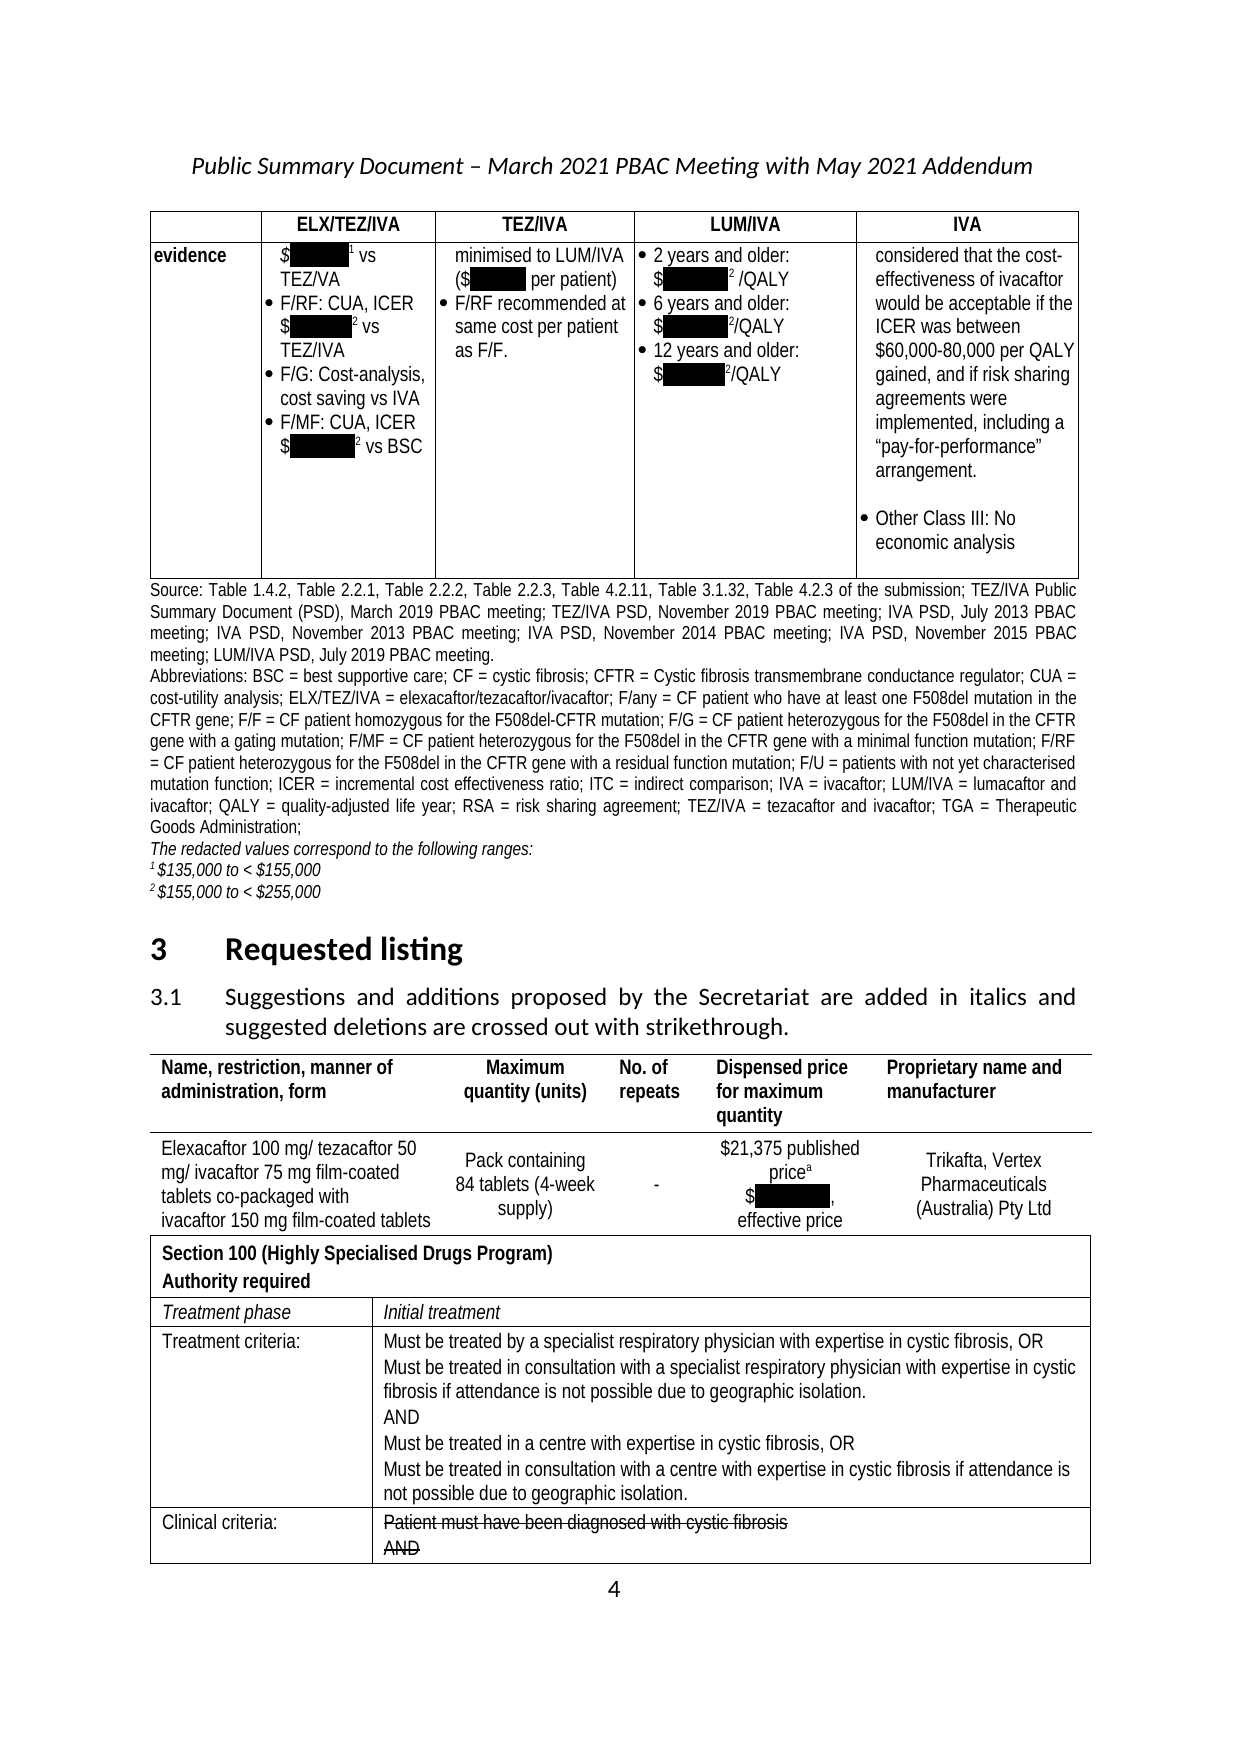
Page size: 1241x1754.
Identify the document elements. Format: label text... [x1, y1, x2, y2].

subtitle Requested listing [150, 927, 1078, 968]
table_header TEZ/IVA [436, 212, 634, 242]
table_header LUM/IVA [635, 212, 856, 242]
table_header Maximum quantity (units) [443, 1055, 608, 1132]
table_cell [436, 243, 634, 578]
table_header [151, 212, 261, 242]
table_cell Trikafta, Vertex Pharmaceuticals (Australia) Pty Ltd [875, 1133, 1092, 1235]
table_cell Elexacaftor 100 mg/ tezacaftor 50 mg/ ivacaftor 75 mg film-coated tablets co-packaged with ivacaftor 150 mg film-coated tablets [150, 1133, 443, 1235]
table_header Name, restriction, manner of administration, form [150, 1055, 443, 1132]
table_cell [635, 243, 856, 578]
text Source: Table 1.4.2, Table 2.2.1, Table 2.2.2, Table 2.2.3, Table 4.2.11, Table 3.1.32, Table 4.2.3 of the submission; TEZ/IVA Public Summary Document (PSD), March 2019 PBAC meeting; TEZ/IVA PSD, November 2019 PBAC meeting; IVA PSD, July 2013 PBAC meeting; IVA PSD, November 2013 PBAC meeting; IVA PSD, November 2014 PBAC meeting; IVA PSD, November 2015 PBAC meeting; LUM/IVA PSD, July 2019 PBAC meeting. [150, 579, 1078, 665]
table_cell Initial treatment [373, 1298, 1090, 1326]
table_header Dispensed price for maximum quantity [705, 1055, 875, 1132]
text Abbreviations: BSC = best supportive care; CF = cystic fibrosis; CFTR = Cystic fibrosis transmembrane conductance regulator; CUA = cost-utility analysis; ELX/TEZ/IVA = elexacaftor/tezacaftor/ivacaftor; F/any = CF patient who have at least one F508del mutation in the CFTR gene; F/F = CF patient homozygous for the F508del-CFTR mutation; F/G = CF patient heterozygous for the F508del in the CFTR gene with a gating mutation; F/MF = CF patient heterozygous for the F508del in the CFTR gene with a minimal function mutation; F/RF = CF patient heterozygous for the F508del in the CFTR gene with a residual function mutation; F/U = patients with not yet characterised mutation function; ICER = incremental cost effectiveness ratio; ITC = indirect comparison; IVA = ivacaftor; LUM/IVA = lumacaftor and ivacaftor; QALY = quality-adjusted life year; RSA = risk sharing agreement; TEZ/IVA = tezacaftor and ivacaftor; TGA = Therapeutic Goods Administration; [150, 665, 1078, 838]
table_header IVA [857, 212, 1078, 242]
table_cell Must be treated by a specialist respiratory physician with expertise in cystic fibrosis, OR Must be treated in consultation with a specialist respiratory physician with expertise in cystic fibrosis if attendance is not possible due to geographic isolation. AND Must be treated in a centre with expertise in cystic fibrosis, OR Must be treated in consultation with a centre with expertise in cystic fibrosis if attendance is not possible due to geographic isolation. [373, 1327, 1090, 1507]
table_header ELX/TEZ/IVA [262, 212, 435, 242]
text The redacted values correspond to the following ranges: [150, 838, 1078, 859]
text 2 $155,000 to < $255,000 [150, 881, 1078, 902]
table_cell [373, 1508, 1090, 1562]
table_cell - [608, 1133, 705, 1235]
table_cell Clinical criteria: [151, 1508, 372, 1562]
table_header Proprietary name and manufacturer [875, 1055, 1092, 1132]
table_header No. of repeats [608, 1055, 705, 1132]
table_cell Economic evidence [151, 243, 261, 578]
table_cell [262, 243, 435, 578]
table_cell $21,375 published pricea $''''''''''''''''''''''', effective price [705, 1133, 875, 1235]
table_cell Pack containing 84 tablets (4-week supply) [443, 1133, 608, 1235]
table_cell Treatment criteria: [151, 1327, 372, 1507]
table_cell Treatment phase [151, 1298, 372, 1326]
text Suggestions and additions proposed by the Secretariat are added in italics and suggested deletions are crossed out with strikethrough. [150, 981, 1078, 1042]
table_header Section 100 (Highly Specialised Drugs Program) Authority required [151, 1236, 1090, 1297]
text 1 $135,000 to < $155,000 [150, 859, 1078, 881]
